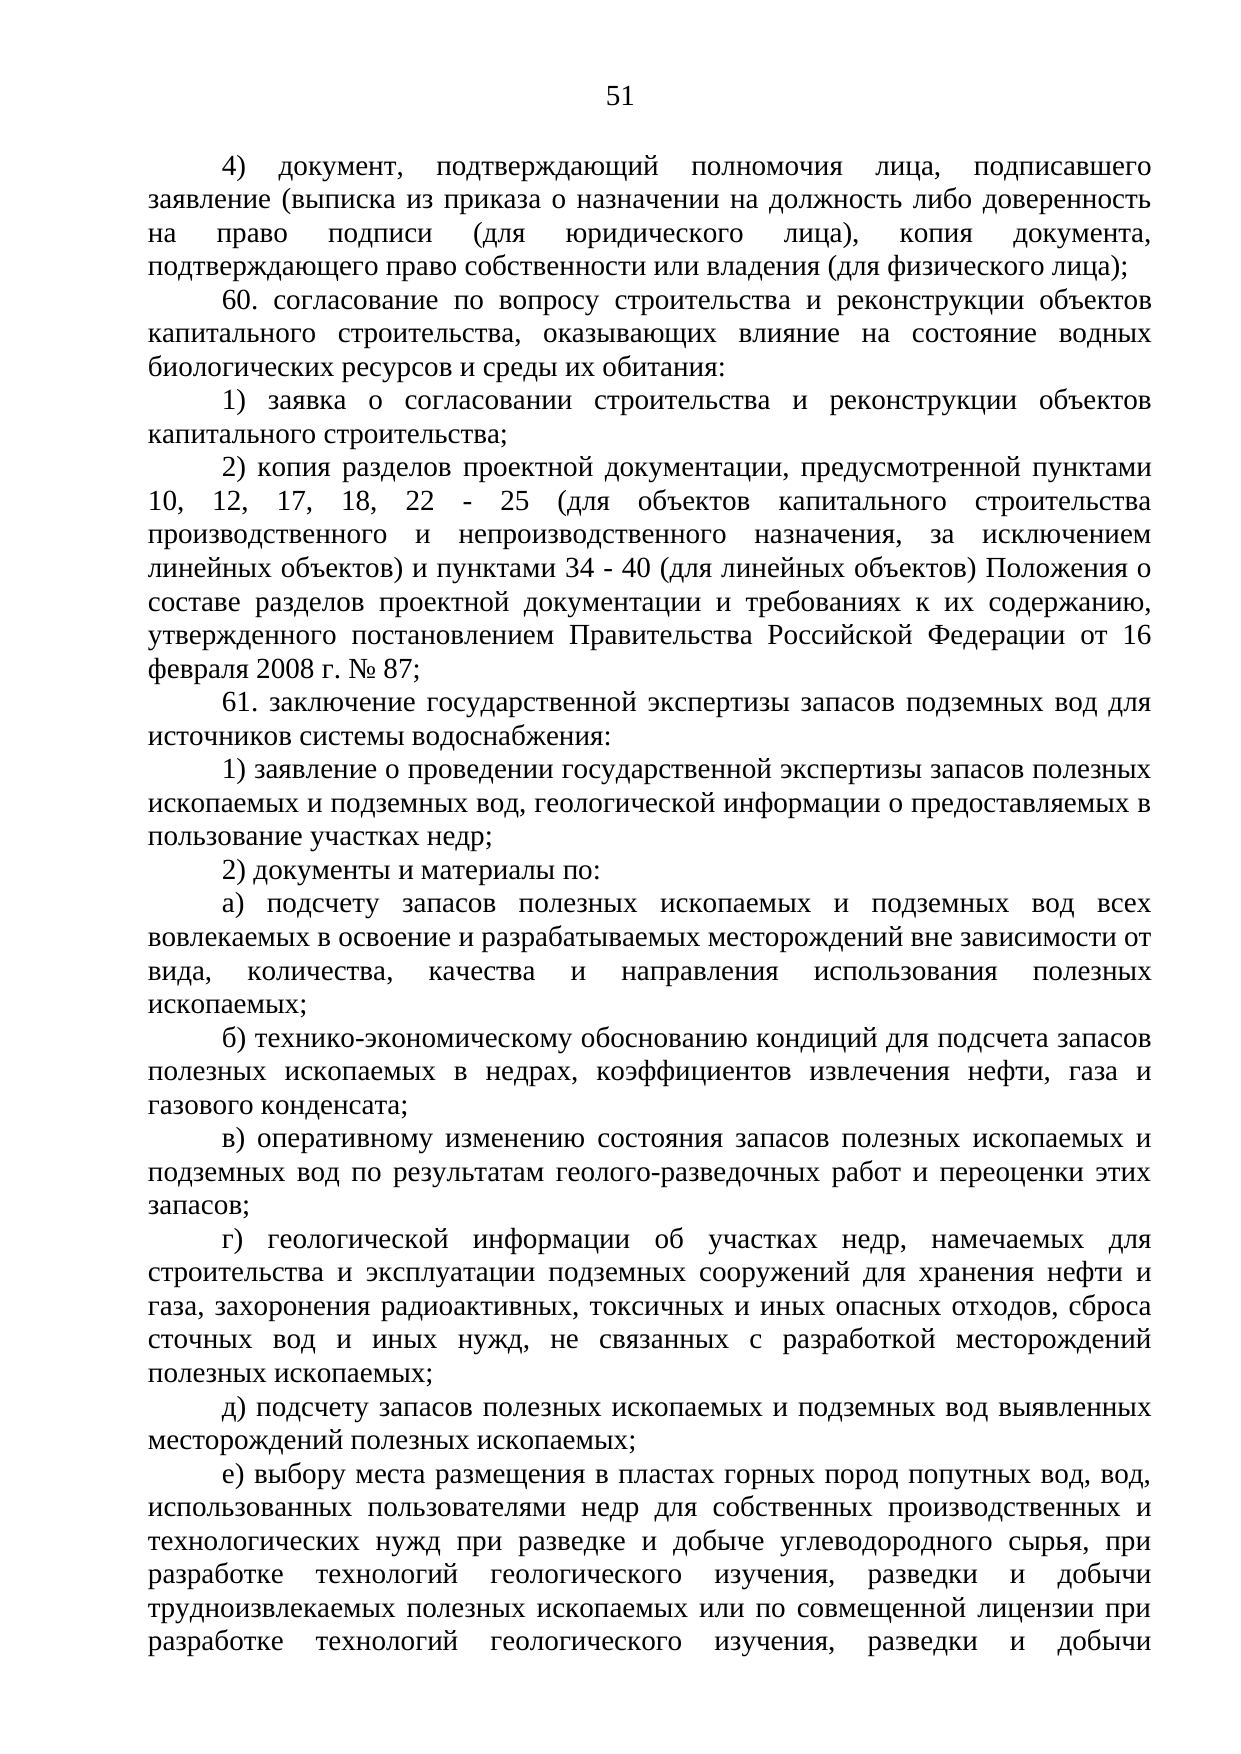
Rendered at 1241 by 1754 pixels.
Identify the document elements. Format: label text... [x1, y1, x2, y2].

text а) подсчету запасов полезных ископаемых и подземных вод всех вовлекаемых в освоение и разрабатываемых месторождений вне зависимости от вида, количества, качества и направления использования полезных ископаемых; [148, 886, 1152, 1020]
text г) геологической информации об участках недр, намечаемых для строительства и эксплуатации подземных сооружений для хранения нефти и газа, захоронения радиоактивных, токсичных и иных опасных отходов, сброса сточных вод и иных нужд, не связанных с разработкой месторождений полезных ископаемых; [148, 1221, 1152, 1389]
text 1) заявление о проведении государственной экспертизы запасов полезных ископаемых и подземных вод, геологической информации о предоставляемых в пользование участках недр; [148, 751, 1152, 852]
text 2) копия разделов проектной документации, предусмотренной пунктами 10, 12, 17, 18, 22 - 25 (для объектов капитального строительства производственного и непроизводственного назначения, за исключением линейных объектов) и пунктами 34 - 40 (для линейных объектов) Положения о составе разделов проектной документации и требованиях к их содержанию, утвержденного постановлением Правительства Российской Федерации от 16 февраля 2008 г. № 87; [148, 449, 1152, 684]
text б) технико-экономическому обоснованию кондиций для подсчета запасов полезных ископаемых в недрах, коэффициентов извлечения нефти, газа и газового конденсата; [148, 1020, 1152, 1120]
text 60. согласование по вопросу строительства и реконструкции объектов капитального строительства, оказывающих влияние на состояние водных биологических ресурсов и среды их обитания: [148, 282, 1152, 382]
text д) подсчету запасов полезных ископаемых и подземных вод выявленных месторождений полезных ископаемых; [148, 1389, 1152, 1456]
text в) оперативному изменению состояния запасов полезных ископаемых и подземных вод по результатам геолого-разведочных работ и переоценки этих запасов; [148, 1120, 1152, 1221]
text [148, 1456, 1152, 1657]
text 1) заявка о согласовании строительства и реконструкции объектов капитального строительства; [148, 382, 1152, 449]
text 61. заключение государственной экспертизы запасов подземных вод для источников системы водоснабжения: [148, 684, 1152, 751]
text 2) документы и материалы по: [148, 852, 1152, 886]
text 4) документ, подтверждающий полномочия лица, подписавшего заявление (выписка из приказа о назначении на должность либо доверенность на право подписи (для юридического лица), копия документа, подтверждающего право собственности или владения (для физического лица); [148, 148, 1152, 282]
